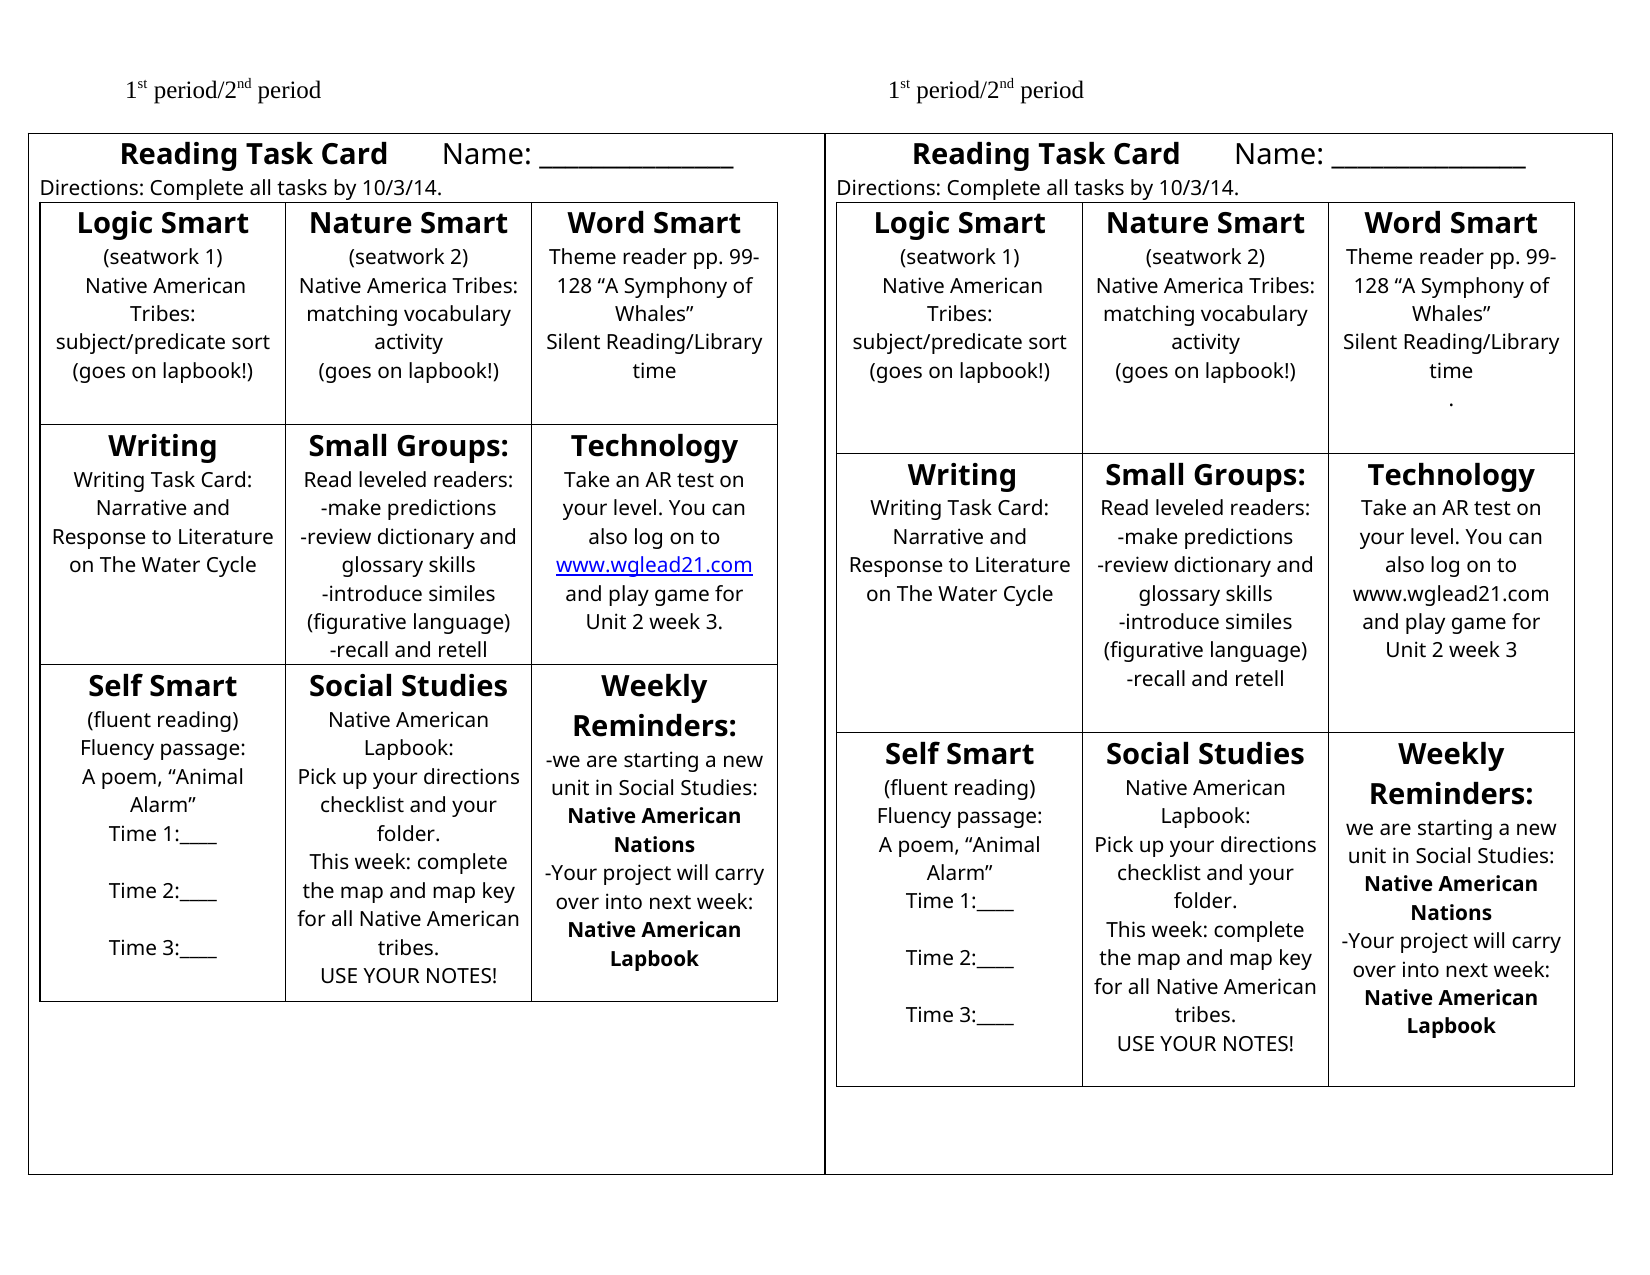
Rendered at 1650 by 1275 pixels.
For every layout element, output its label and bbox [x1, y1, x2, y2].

table_header [826, 134, 1612, 1174]
table_header [29, 134, 824, 1174]
